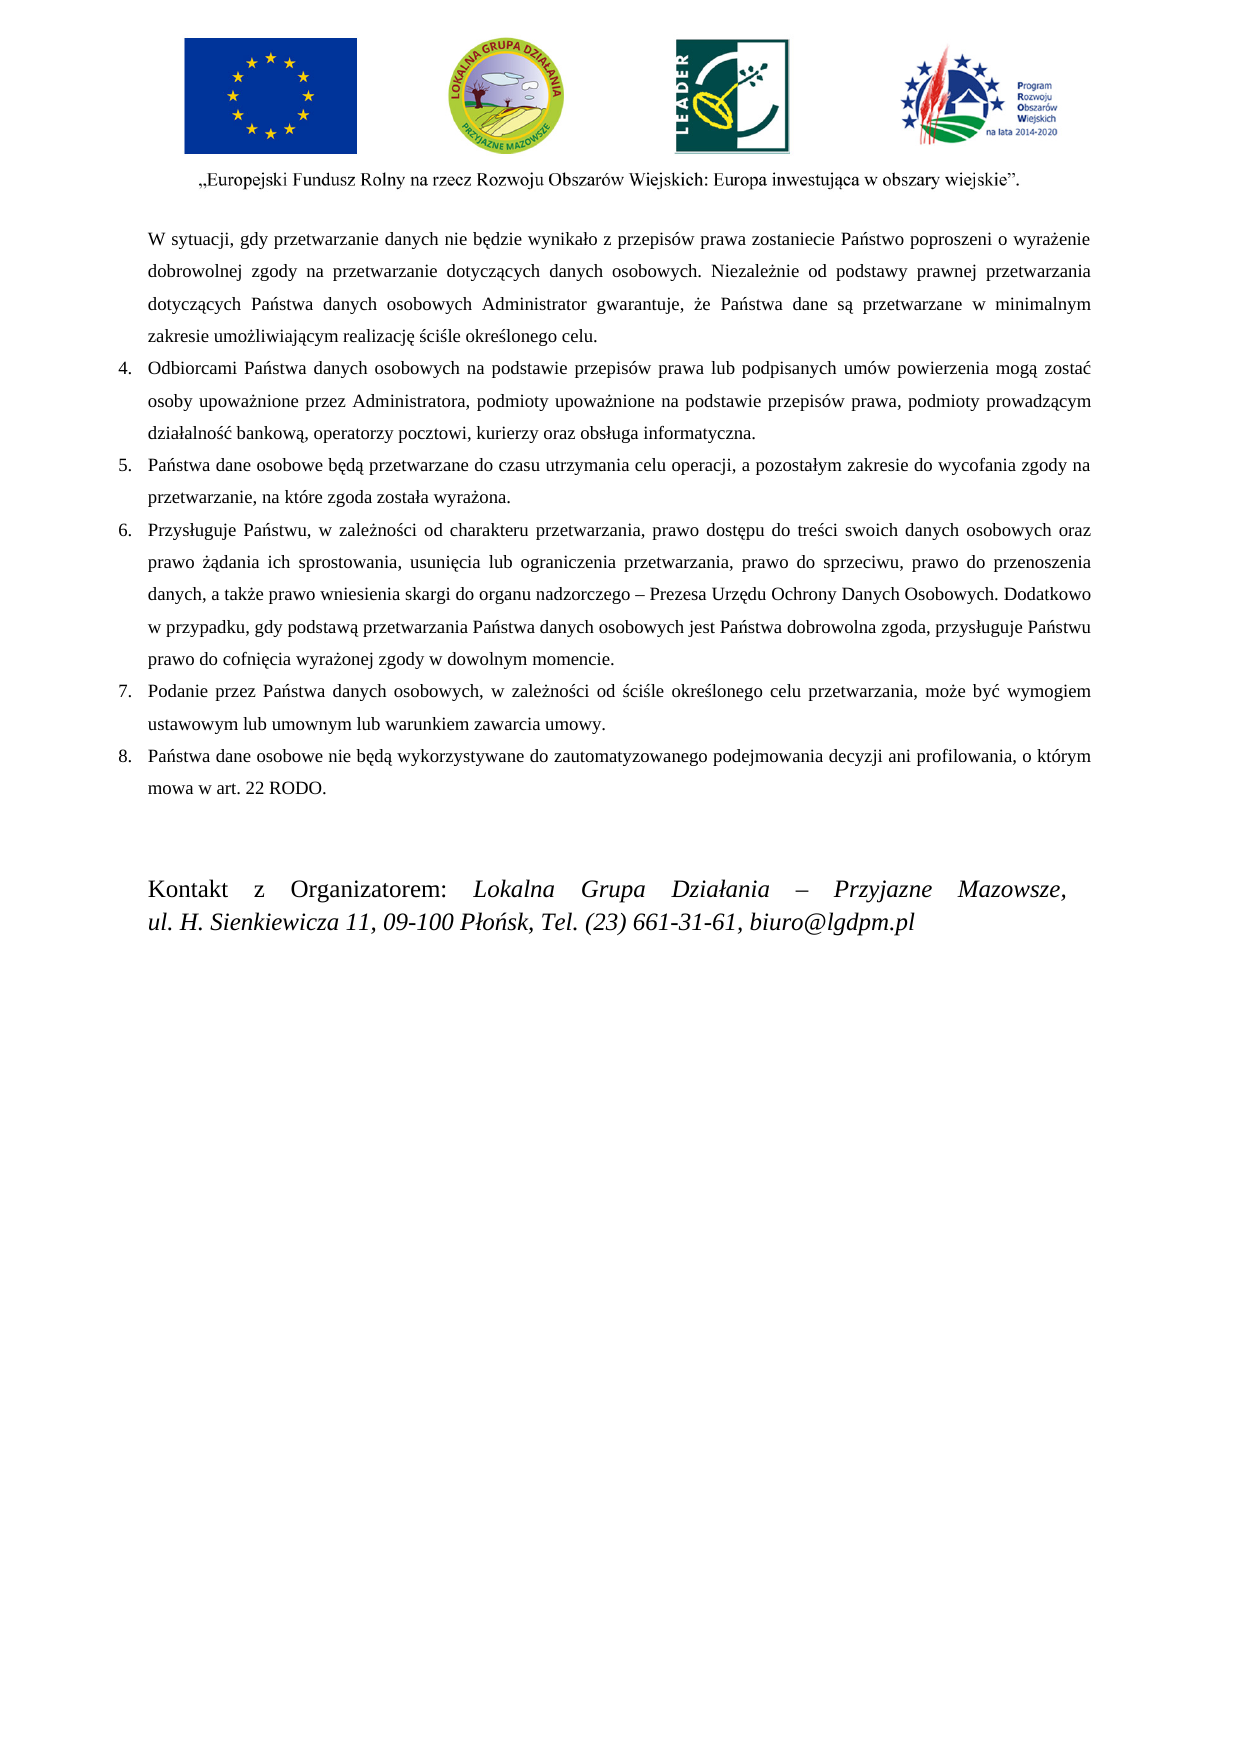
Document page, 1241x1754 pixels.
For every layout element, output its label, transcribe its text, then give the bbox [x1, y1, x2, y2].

text 7. Podanie przez Państwa danych osobowych, w zależności od ściśle określonego celu przetwarzania, może być wymogiem ustawowym lub umownym lub warunkiem zawarcia umowy. [118, 680, 1093, 734]
text 6. Przysługuje Państwu, w zależności od charakteru przetwarzania, prawo dostępu do treści swoich danych osobowych oraz prawo żądania ich sprostowania, usunięcia lub ograniczenia przetwarzania, prawo do sprzeciwu, prawo do przenoszenia danych, a także prawo wniesienia skargi do organu nadzorczego – Prezesa Urzędu Ochrony Danych Osobowych. Dodatkowo w przypadku, gdy podstawą przetwarzania Państwa danych osobowych jest Państwa dobrowolna zgoda, przysługuje Państwu prawo do cofnięcia wyrażonej zgody w dowolnym momencie. [118, 519, 1093, 669]
text 5. Państwa dane osobowe będą przetwarzane do czasu utrzymania celu operacji, a pozostałym zakresie do wycofania zgody na przetwarzanie, na które zgoda została wyrażona. [118, 454, 1093, 508]
text 4. Odbiorcami Państwa danych osobowych na podstawie przepisów prawa lub podpisanych umów powierzenia mogą zostać osoby upoważnione przez Administratora, podmioty upoważnione na podstawie przepisów prawa, podmioty prowadzącym działalność bankową, operatorzy pocztowi, kurierzy oraz obsługa informatyczna. [118, 357, 1093, 443]
text Kontakt z Organizatorem: Lokalna Grupa Działania – Przyjazne Mazowsze, ul. H. Sienkiewicza 11, 09-100 Płońsk, Tel. (23) 661-31-61, biuro@lgdpm.pl [148, 874, 1093, 936]
picture [147, 29, 1093, 201]
text 8. Państwa dane osobowe nie będą wykorzystywane do zautomatyzowanego podejmowania decyzji ani profilowania, o którym mowa w art. 22 RODO. [118, 745, 1093, 799]
